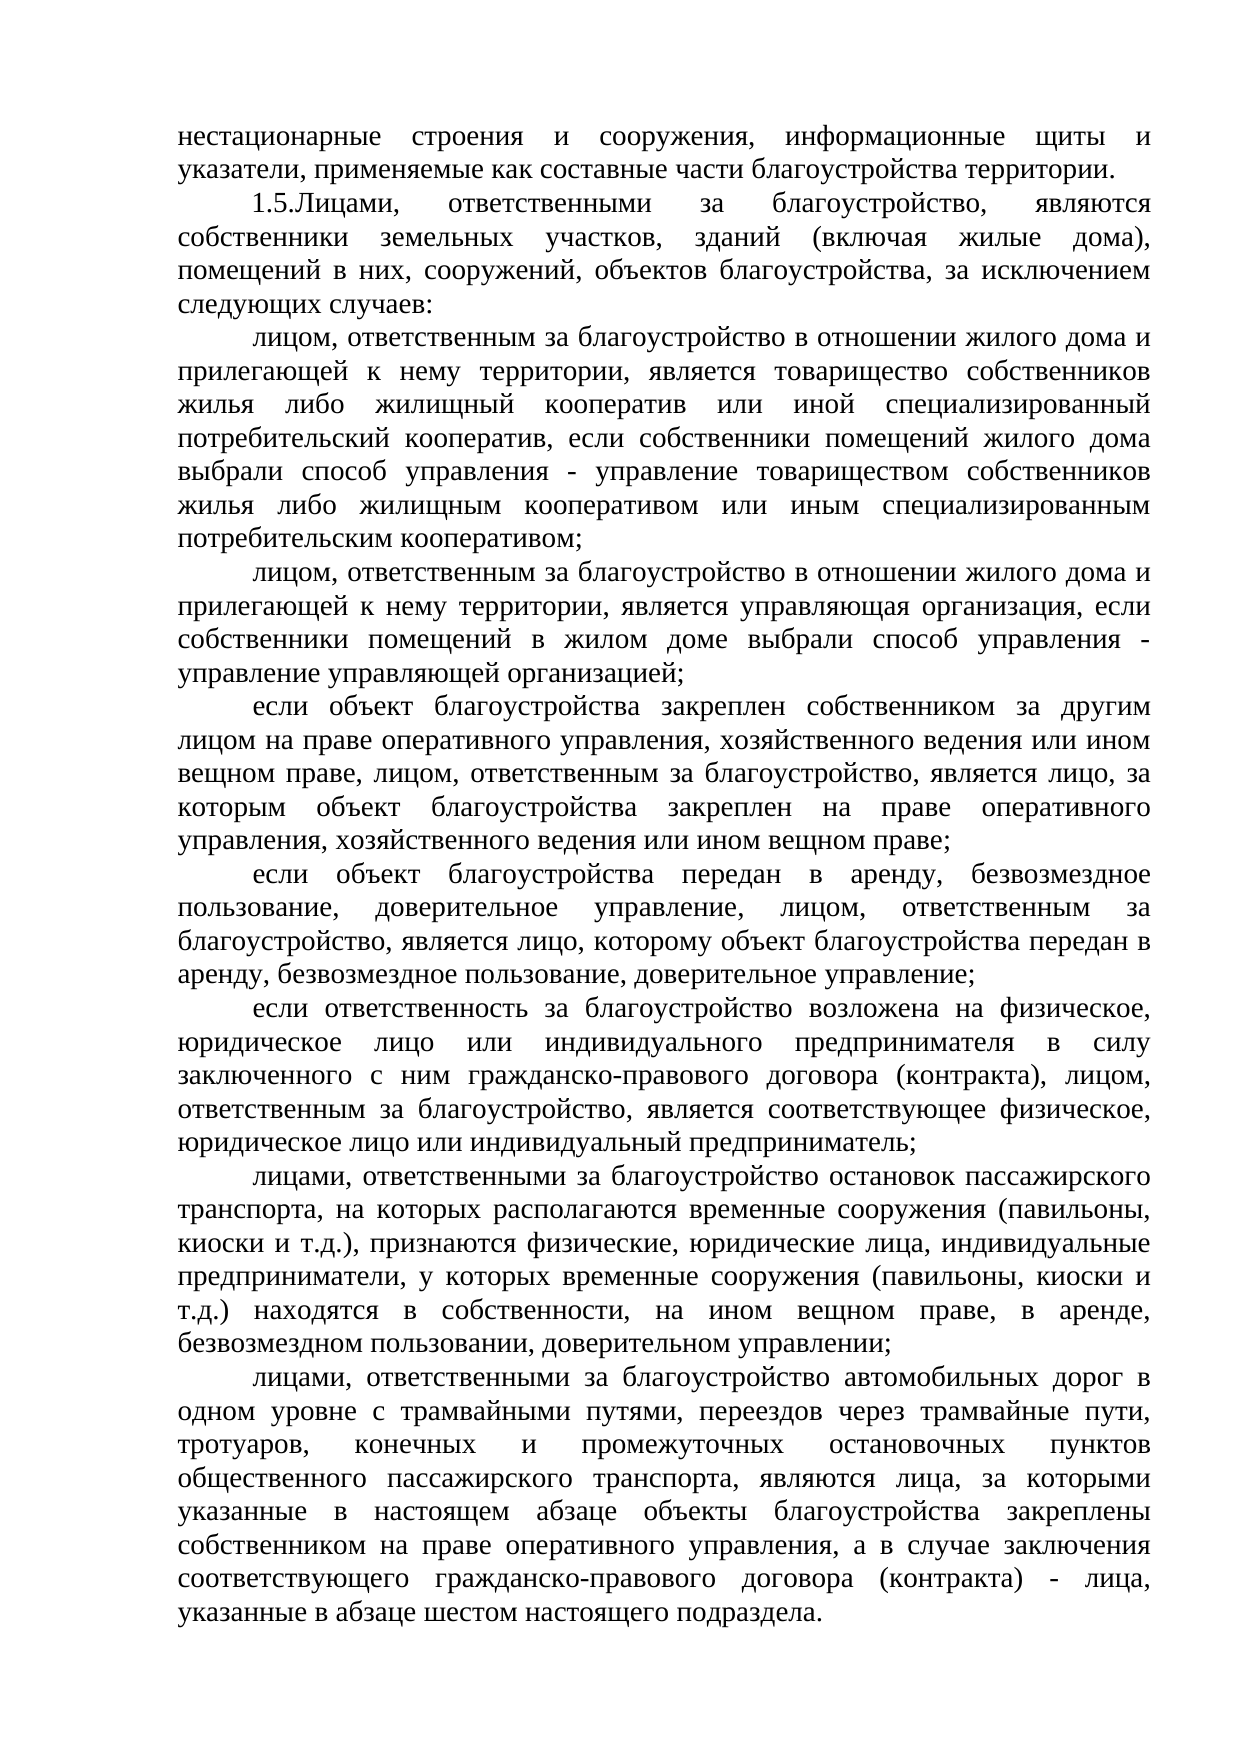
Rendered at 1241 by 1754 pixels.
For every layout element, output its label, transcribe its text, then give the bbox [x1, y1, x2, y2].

text лицами, ответственными за благоустройство автомобильных дорог в одном уровне с трамвайными путями, переездов через трамвайные пути, тротуаров, конечных и промежуточных остановочных пунктов общественного пассажирского транспорта, являются лица, за которыми указанные в настоящем абзаце объекты благоустройства закреплены собственником на праве оперативного управления, а в случае заключения соответствующего гражданско-правового договора (контракта) - лица, указанные в абзаце шестом настоящего подраздела. [177, 1359, 1152, 1627]
text если объект благоустройства закреплен собственником за другим лицом на праве оперативного управления, хозяйственного ведения или ином вещном праве, лицом, ответственным за благоустройство, является лицо, за которым объект благоустройства закреплен на праве оперативного управления, хозяйственного ведения или ином вещном праве; [177, 688, 1152, 856]
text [177, 118, 1152, 185]
text лицами, ответственными за благоустройство остановок пассажирского транспорта, на которых располагаются временные сооружения (павильоны, киоски и т.д.), признаются физические, юридические лица, индивидуальные предприниматели, у которых временные сооружения (павильоны, киоски и т.д.) находятся в собственности, на ином вещном праве, в аренде, безвозмездном пользовании, доверительном управлении; [177, 1158, 1152, 1359]
text если объект благоустройства передан в аренду, безвозмездное пользование, доверительное управление, лицом, ответственным за благоустройство, является лицо, которому объект благоустройства передан в аренду, безвозмездное пользование, доверительное управление; [177, 856, 1152, 990]
text если ответственность за благоустройство возложена на физическое, юридическое лицо или индивидуального предпринимателя в силу заключенного с ним гражданско-правового договора (контракта), лицом, ответственным за благоустройство, является соответствующее физическое, юридическое лицо или индивидуальный предприниматель; [177, 990, 1152, 1158]
text лицом, ответственным за благоустройство в отношении жилого дома и прилегающей к нему территории, является товарищество собственников жилья либо жилищный кооператив или иной специализированный потребительский кооператив, если собственники помещений жилого дома выбрали способ управления - управление товариществом собственников жилья либо жилищным кооперативом или иным специализированным потребительским кооперативом; [177, 319, 1152, 554]
text лицом, ответственным за благоустройство в отношении жилого дома и прилегающей к нему территории, является управляющая организация, если собственники помещений в жилом доме выбрали способ управления - управление управляющей организацией; [177, 554, 1152, 688]
text 1.5.Лицами, ответственными за благоустройство, являются собственники земельных участков, зданий (включая жилые дома), помещений в них, сооружений, объектов благоустройства, за исключением следующих случаев: [177, 185, 1152, 319]
